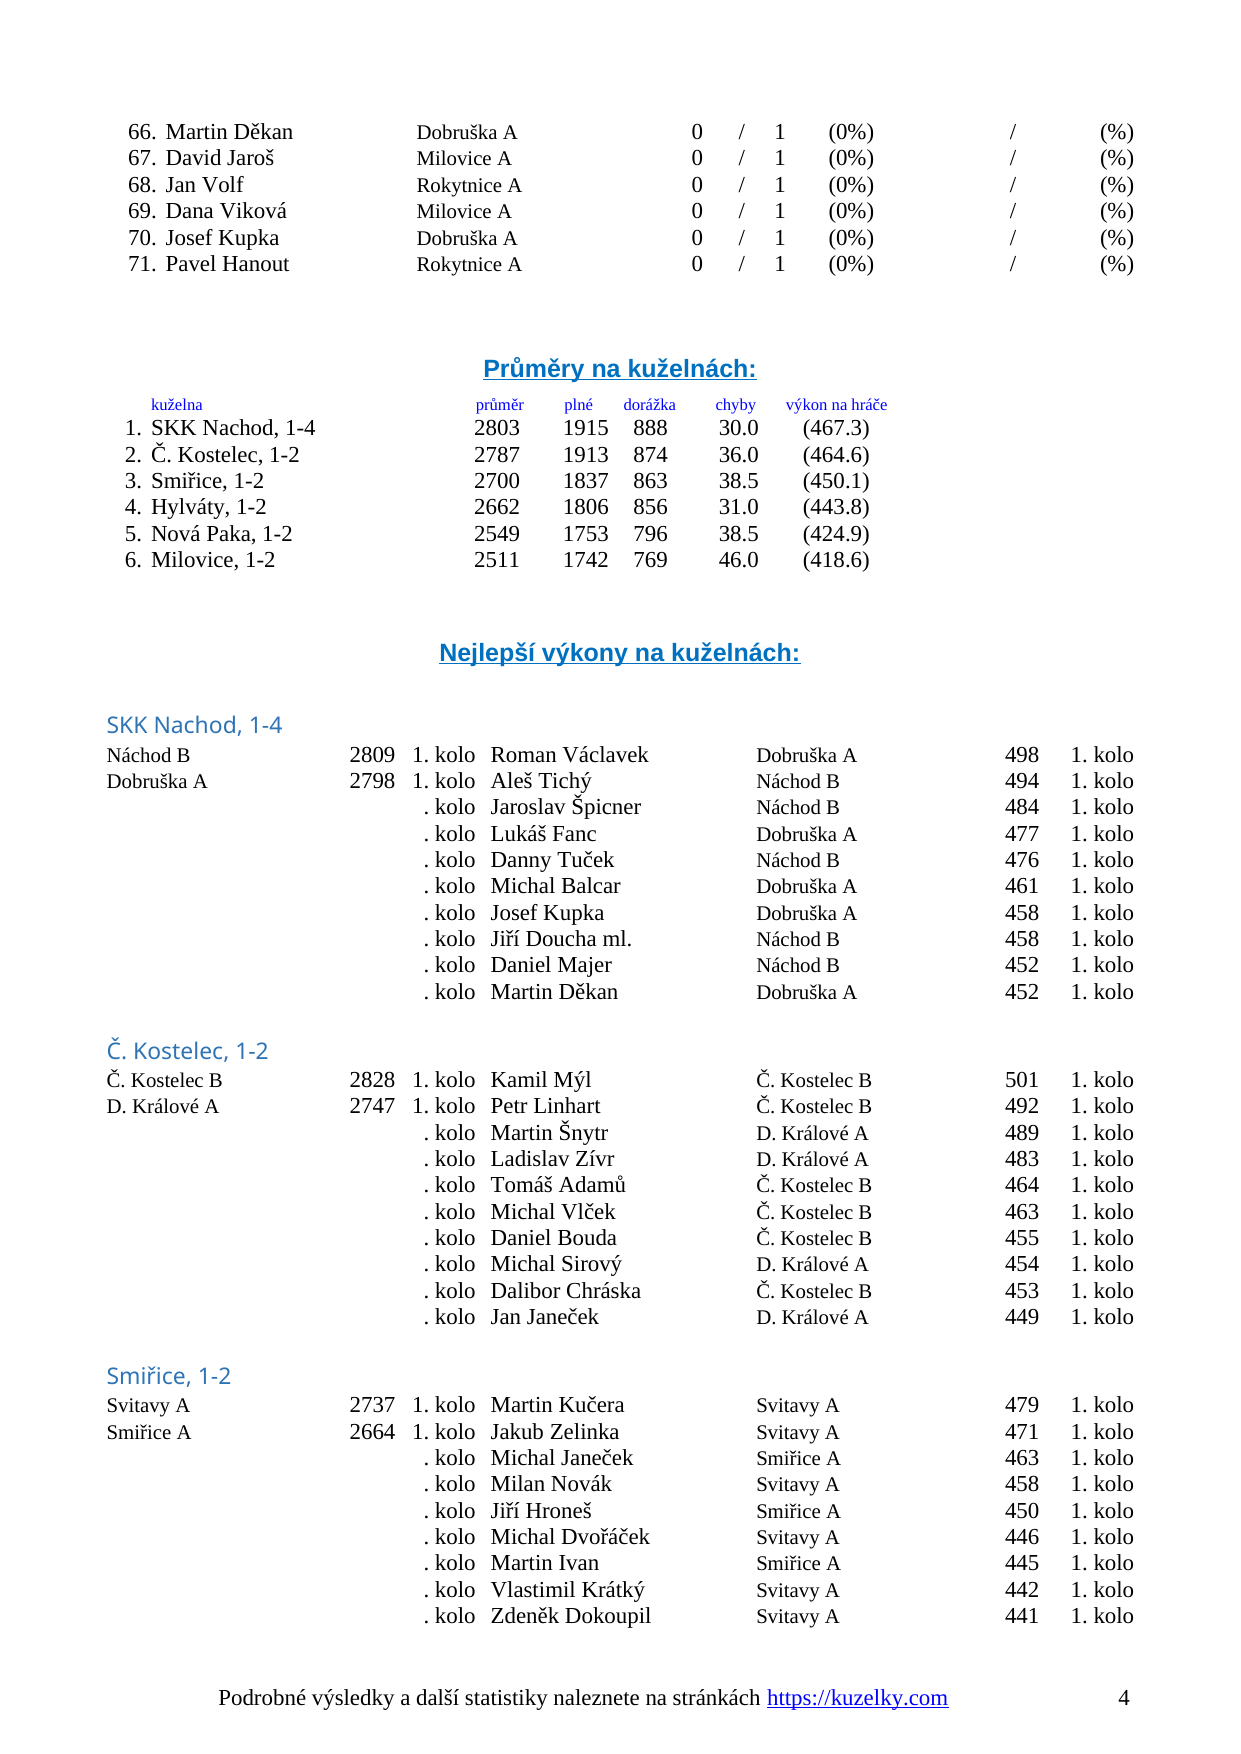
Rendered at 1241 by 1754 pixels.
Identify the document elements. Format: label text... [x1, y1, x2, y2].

subtitle Č. Kostelec, 1-2 [106, 1035, 1134, 1066]
text . kolo Daniel Majer Náchod B 452 1. kolo [106, 952, 1134, 978]
text Smiřice A 2664 1. kolo Jakub Zelinka Svitavy A 471 1. kolo [106, 1418, 1134, 1444]
text . kolo Michal Dvořáček Svitavy A 446 1. kolo [106, 1523, 1134, 1549]
text Dobruška A 2798 1. kolo Aleš Tichý Náchod B 494 1. kolo [106, 767, 1134, 793]
text Průměry na kuželnách: [94, 354, 1145, 383]
subtitle Smiřice, 1-2 [106, 1360, 1134, 1391]
text 70. Josef Kupka Dobruška A 0 / 1 (0%) / (%) [106, 223, 1134, 250]
text . kolo Michal Janeček Smiřice A 463 1. kolo [106, 1444, 1134, 1470]
text 6. Milovice, 1-2 2511 1742 769 46.0 (418.6) [106, 546, 1134, 572]
text . kolo Martin Šnytr D. Králové A 489 1. kolo [106, 1119, 1134, 1145]
text . kolo Lukáš Fanc Dobruška A 477 1. kolo [106, 820, 1134, 846]
text Č. Kostelec B 2828 1. kolo Kamil Mýl Č. Kostelec B 501 1. kolo [106, 1066, 1134, 1092]
text . kolo Daniel Bouda Č. Kostelec B 455 1. kolo [106, 1224, 1134, 1251]
text 1. SKK Nachod, 1-4 2803 1915 888 30.0 (467.3) [106, 414, 1134, 441]
text . kolo Martin Ivan Smiřice A 445 1. kolo [106, 1549, 1134, 1576]
text . kolo Vlastimil Krátký Svitavy A 442 1. kolo [106, 1576, 1134, 1602]
text 68. Jan Volf Rokytnice A 0 / 1 (0%) / (%) [106, 171, 1134, 197]
text kuželna průměr plné dorážka chyby výkon na hráče [106, 395, 1134, 414]
text Svitavy A 2737 1. kolo Martin Kučera Svitavy A 479 1. kolo [106, 1391, 1134, 1418]
text 2. Č. Kostelec, 1-2 2787 1913 874 36.0 (464.6) [106, 441, 1134, 467]
text . kolo Jaroslav Špicner Náchod B 484 1. kolo [106, 793, 1134, 820]
text 3. Smiřice, 1-2 2700 1837 863 38.5 (450.1) [106, 467, 1134, 493]
text 69. Dana Viková Milovice A 0 / 1 (0%) / (%) [106, 197, 1134, 223]
text . kolo Michal Sirový D. Králové A 454 1. kolo [106, 1251, 1134, 1277]
text . kolo Michal Balcar Dobruška A 461 1. kolo [106, 872, 1134, 899]
text . kolo Dalibor Chráska Č. Kostelec B 453 1. kolo [106, 1277, 1134, 1303]
text . kolo Danny Tuček Náchod B 476 1. kolo [106, 846, 1134, 872]
text . kolo Jan Janeček D. Králové A 449 1. kolo [106, 1303, 1134, 1329]
text 66. Martin Děkan Dobruška A 0 / 1 (0%) / (%) [106, 118, 1134, 144]
text 4. Hylváty, 1-2 2662 1806 856 31.0 (443.8) [106, 493, 1134, 520]
subtitle SKK Nachod, 1-4 [106, 709, 1134, 741]
text Nejlepší výkony na kuželnách: [94, 638, 1145, 666]
text . kolo Martin Děkan Dobruška A 452 1. kolo [106, 978, 1134, 1004]
text 71. Pavel Hanout Rokytnice A 0 / 1 (0%) / (%) [106, 250, 1134, 276]
text D. Králové A 2747 1. kolo Petr Linhart Č. Kostelec B 492 1. kolo [106, 1092, 1134, 1119]
text . kolo Michal Vlček Č. Kostelec B 463 1. kolo [106, 1198, 1134, 1224]
text . kolo Jiří Doucha ml. Náchod B 458 1. kolo [106, 925, 1134, 952]
text 5. Nová Paka, 1-2 2549 1753 796 38.5 (424.9) [106, 520, 1134, 546]
text . kolo Ladislav Zívr D. Králové A 483 1. kolo [106, 1145, 1134, 1171]
text . kolo Zdeněk Dokoupil Svitavy A 441 1. kolo [106, 1602, 1134, 1628]
text . kolo Jiří Hroneš Smiřice A 450 1. kolo [106, 1497, 1134, 1523]
text . kolo Josef Kupka Dobruška A 458 1. kolo [106, 899, 1134, 925]
text . kolo Milan Novák Svitavy A 458 1. kolo [106, 1470, 1134, 1497]
text . kolo Tomáš Adamů Č. Kostelec B 464 1. kolo [106, 1171, 1134, 1198]
text Náchod B 2809 1. kolo Roman Václavek Dobruška A 498 1. kolo [106, 741, 1134, 767]
text 67. David Jaroš Milovice A 0 / 1 (0%) / (%) [106, 144, 1134, 171]
